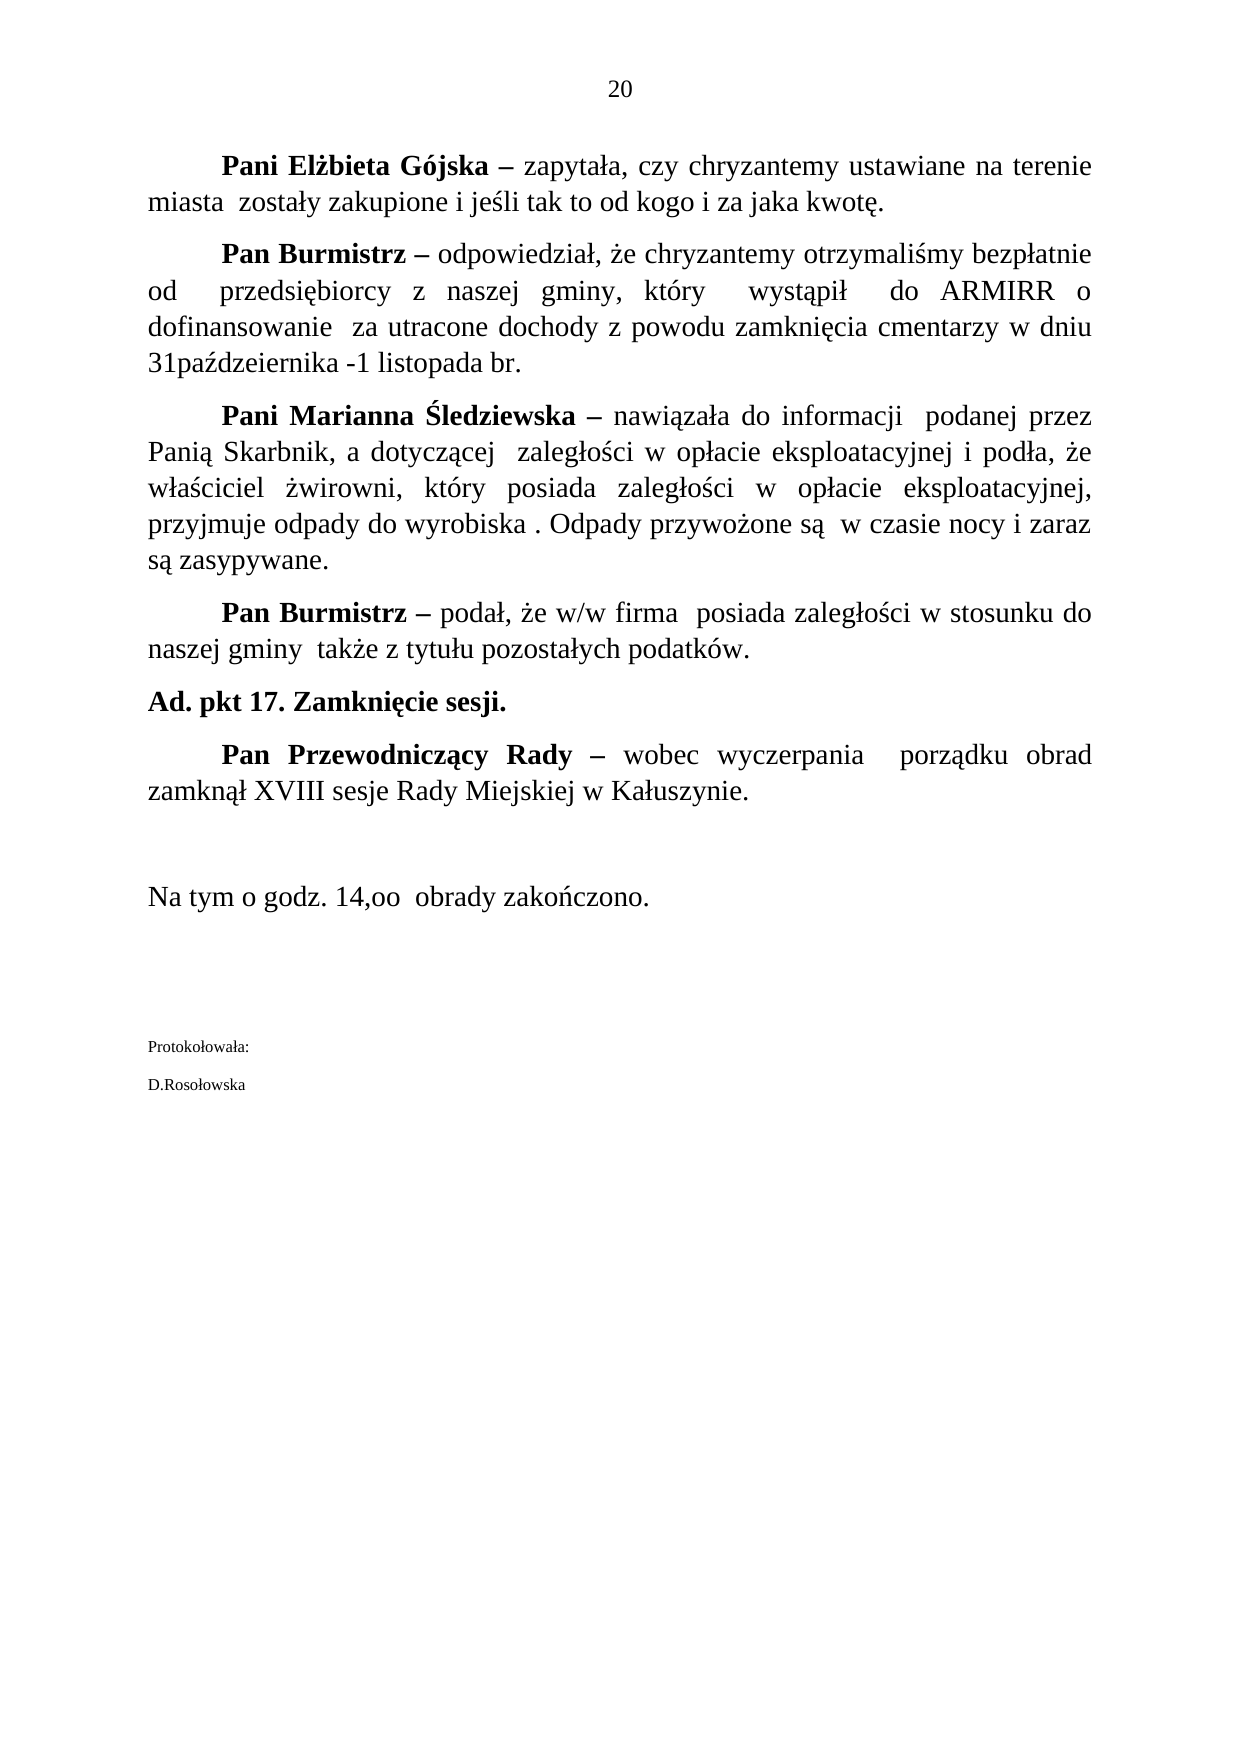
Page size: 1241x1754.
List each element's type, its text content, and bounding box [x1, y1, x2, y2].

text Ad. pkt 17. Zamknięcie sesji. [148, 684, 1093, 718]
text Pani Marianna Śledziewska – nawiązała do informacji podanej przez Panią Skarbnik, a dotyczącej zaległości w opłacie eksploatacyjnej i podła, że właściciel żwirowni, który posiada zaległości w opłacie eksploatacyjnej, przyjmuje odpady do wyrobiska . Odpady przywożone są w czasie nocy i zaraz są zasypywane. [148, 398, 1093, 576]
text D.Rosołowska [148, 1074, 1093, 1094]
text Pan Burmistrz – podał, że w/w firma posiada zaległości w stosunku do naszej gminy także z tytułu pozostałych podatków. [148, 595, 1093, 665]
text Pan Przewodniczący Rady – wobec wyczerpania porządku obrad zamknął XVIII sesje Rady Miejskiej w Kałuszynie. [148, 737, 1093, 807]
text Na tym o godz. 14,oo obrady zakończono. [148, 879, 1093, 912]
text Pan Burmistrz – odpowiedział, że chryzantemy otrzymaliśmy bezpłatnie od przedsiębiorcy z naszej gminy, który wystąpił do ARMIRR o dofinansowanie za utracone dochody z powodu zamknięcia cmentarzy w dniu 31paźdzeiernika -1 listopada br. [148, 237, 1093, 378]
text Protokołowała: [148, 1037, 1093, 1056]
text Pani Elżbieta Gójska – zapytała, czy chryzantemy ustawiane na terenie miasta zostały zakupione i jeśli tak to od kogo i za jaka kwotę. [148, 148, 1093, 217]
